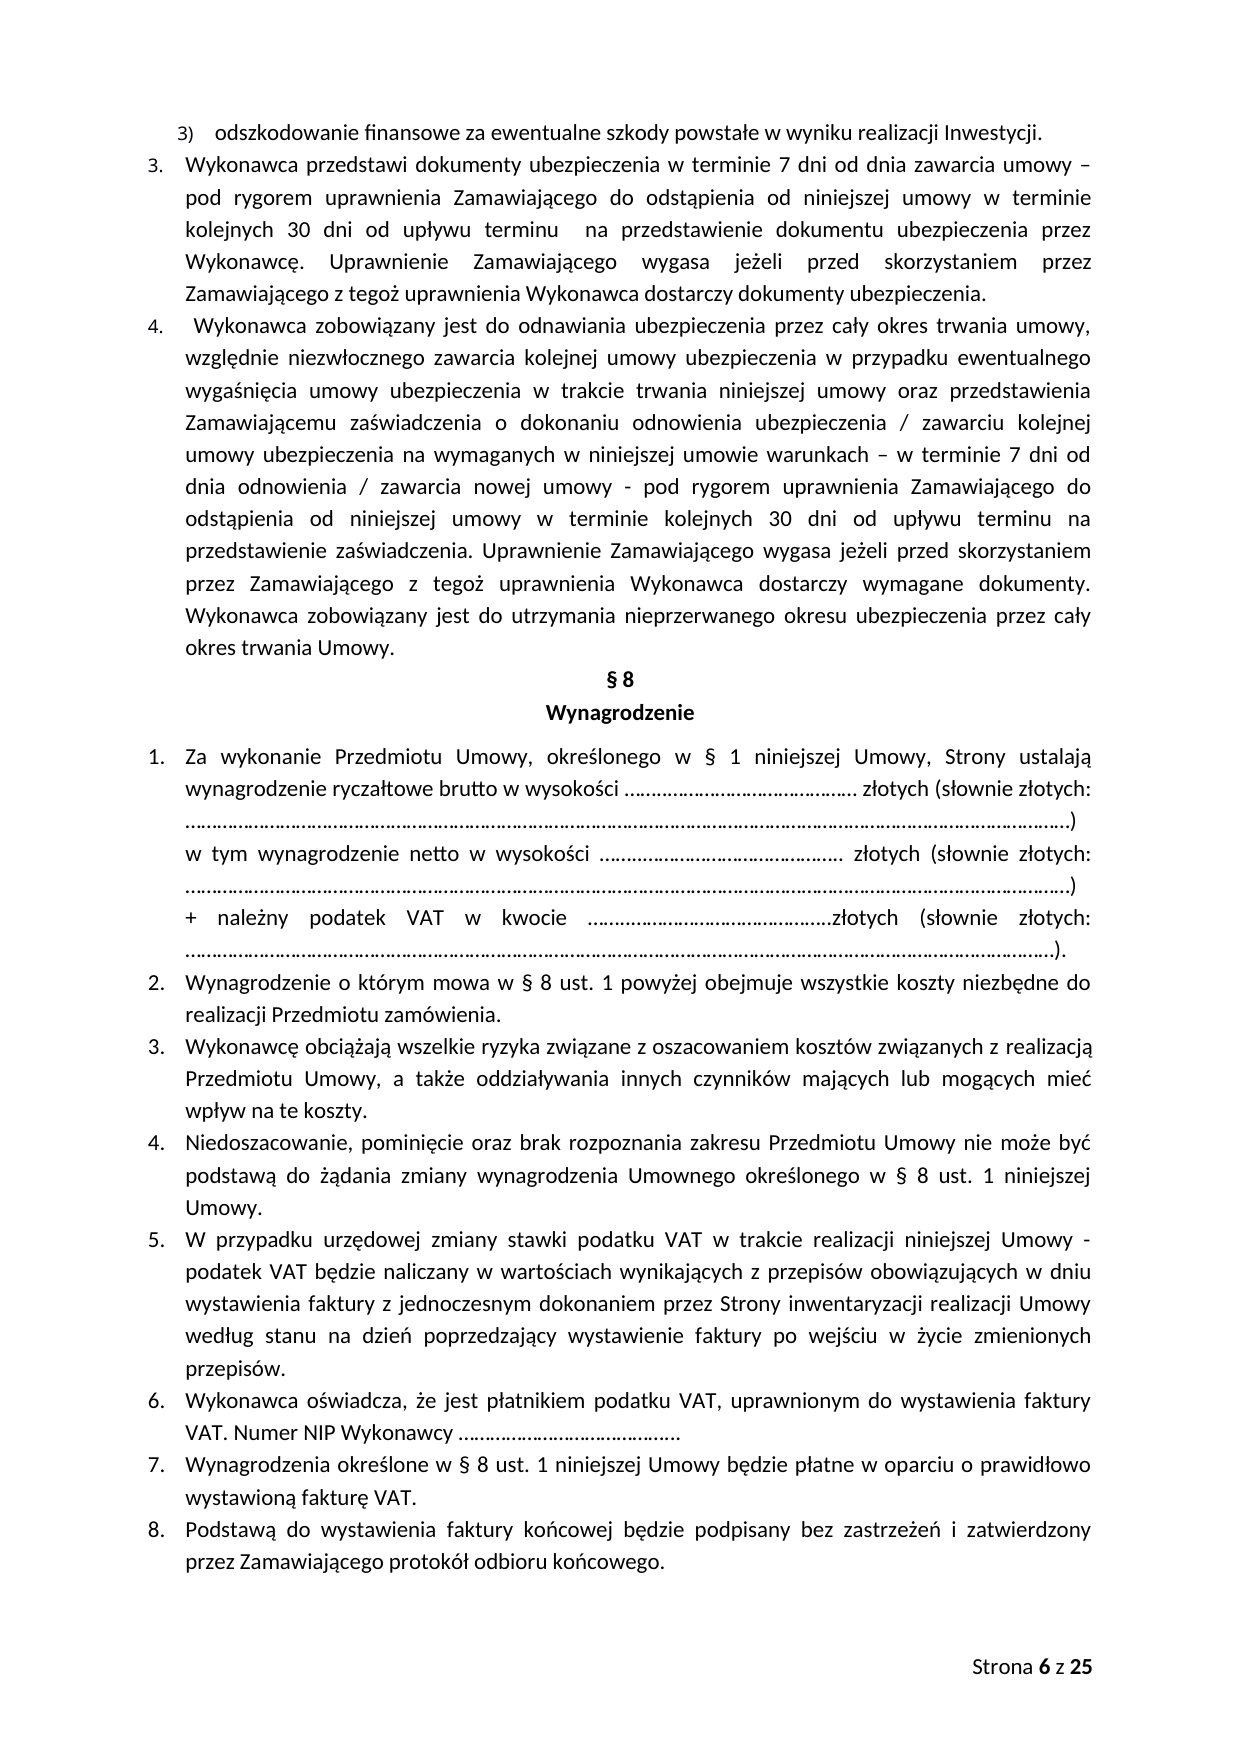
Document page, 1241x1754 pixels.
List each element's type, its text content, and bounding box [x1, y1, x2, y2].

list Wykonawca oświadcza, że jest płatnikiem podatku VAT, uprawnionym do wystawienia faktury VAT. Numer NIP Wykonawcy …………………………………... [148, 1386, 1093, 1446]
list Wykonawcę obciążają wszelkie ryzyka związane z oszacowaniem kosztów związanych z realizacją Przedmiotu Umowy, a także oddziaływania innych czynników mających lub mogących mieć wpływ na te koszty. [148, 1032, 1093, 1124]
list Wynagrodzenie o którym mowa w § 8 ust. 1 powyżej obejmuje wszystkie koszty niezbędne do realizacji Przedmiotu zamówienia. [148, 968, 1093, 1028]
list odszkodowanie finansowe za ewentualne szkody powstałe w wyniku realizacji Inwestycji. [177, 118, 1093, 146]
list Wykonawca zobowiązany jest do odnawiania ubezpieczenia przez cały okres trwania umowy, względnie niezwłocznego zawarcia kolejnej umowy ubezpieczenia w przypadku ewentualnego wygaśnięcia umowy ubezpieczenia w trakcie trwania niniejszej umowy oraz przedstawienia Zamawiającemu zaświadczenia o dokonaniu odnowienia ubezpieczenia / zawarciu kolejnej umowy ubezpieczenia na wymaganych w niniejszej umowie warunkach – w terminie 7 dni od dnia odnowienia / zawarcia nowej umowy - pod rygorem uprawnienia Zamawiającego do odstąpienia od niniejszej umowy w terminie kolejnych 30 dni od upływu terminu na przedstawienie zaświadczenia. Uprawnienie Zamawiającego wygasa jeżeli przed skorzystaniem przez Zamawiającego z tegoż uprawnienia Wykonawca dostarczy wymagane dokumenty. Wykonawca zobowiązany jest do utrzymania nieprzerwanego okresu ubezpieczenia przez cały okres trwania Umowy. [148, 311, 1093, 661]
list Niedoszacowanie, pominięcie oraz brak rozpoznania zakresu Przedmiotu Umowy nie może być podstawą do żądania zmiany wynagrodzenia Umownego określonego w § 8 ust. 1 niniejszej Umowy. [148, 1128, 1093, 1221]
list Wynagrodzenia określone w § 8 ust. 1 niniejszej Umowy będzie płatne w oparciu o prawidłowo wystawioną fakturę VAT. [148, 1450, 1093, 1511]
text § 8 [148, 665, 1093, 693]
list Za wykonanie Przedmiotu Umowy, określonego w § 1 niniejszej Umowy, Strony ustalają wynagrodzenie ryczałtowe brutto w wysokości ……..……………………………… złotych (słownie złotych: ……………………………………………………………………………………………………………………………………………………) w tym wynagrodzenie netto w wysokości ……..……………………………….. złotych (słownie złotych: ……………………………………………………………………………………………………………………………………………………) + należny podatek VAT w kwocie ……..………………………………..złotych (słownie złotych: …………………………………………………………………………………………………………………………………………………). [148, 742, 1093, 963]
list Wykonawca przedstawi dokumenty ubezpieczenia w terminie 7 dni od dnia zawarcia umowy – pod rygorem uprawnienia Zamawiającego do odstąpienia od niniejszej umowy w terminie kolejnych 30 dni od upływu terminu na przedstawienie dokumentu ubezpieczenia przez Wykonawcę. Uprawnienie Zamawiającego wygasa jeżeli przed skorzystaniem przez Zamawiającego z tegoż uprawnienia Wykonawca dostarczy dokumenty ubezpieczenia. [148, 150, 1093, 307]
list Podstawą do wystawienia faktury końcowej będzie podpisany bez zastrzeżeń i zatwierdzony przez Zamawiającego protokół odbioru końcowego. [148, 1515, 1093, 1575]
text Wynagrodzenie [148, 698, 1093, 726]
list W przypadku urzędowej zmiany stawki podatku VAT w trakcie realizacji niniejszej Umowy - podatek VAT będzie naliczany w wartościach wynikających z przepisów obowiązujących w dniu wystawienia faktury z jednoczesnym dokonaniem przez Strony inwentaryzacji realizacji Umowy według stanu na dzień poprzedzający wystawienie faktury po wejściu w życie zmienionych przepisów. [148, 1225, 1093, 1382]
